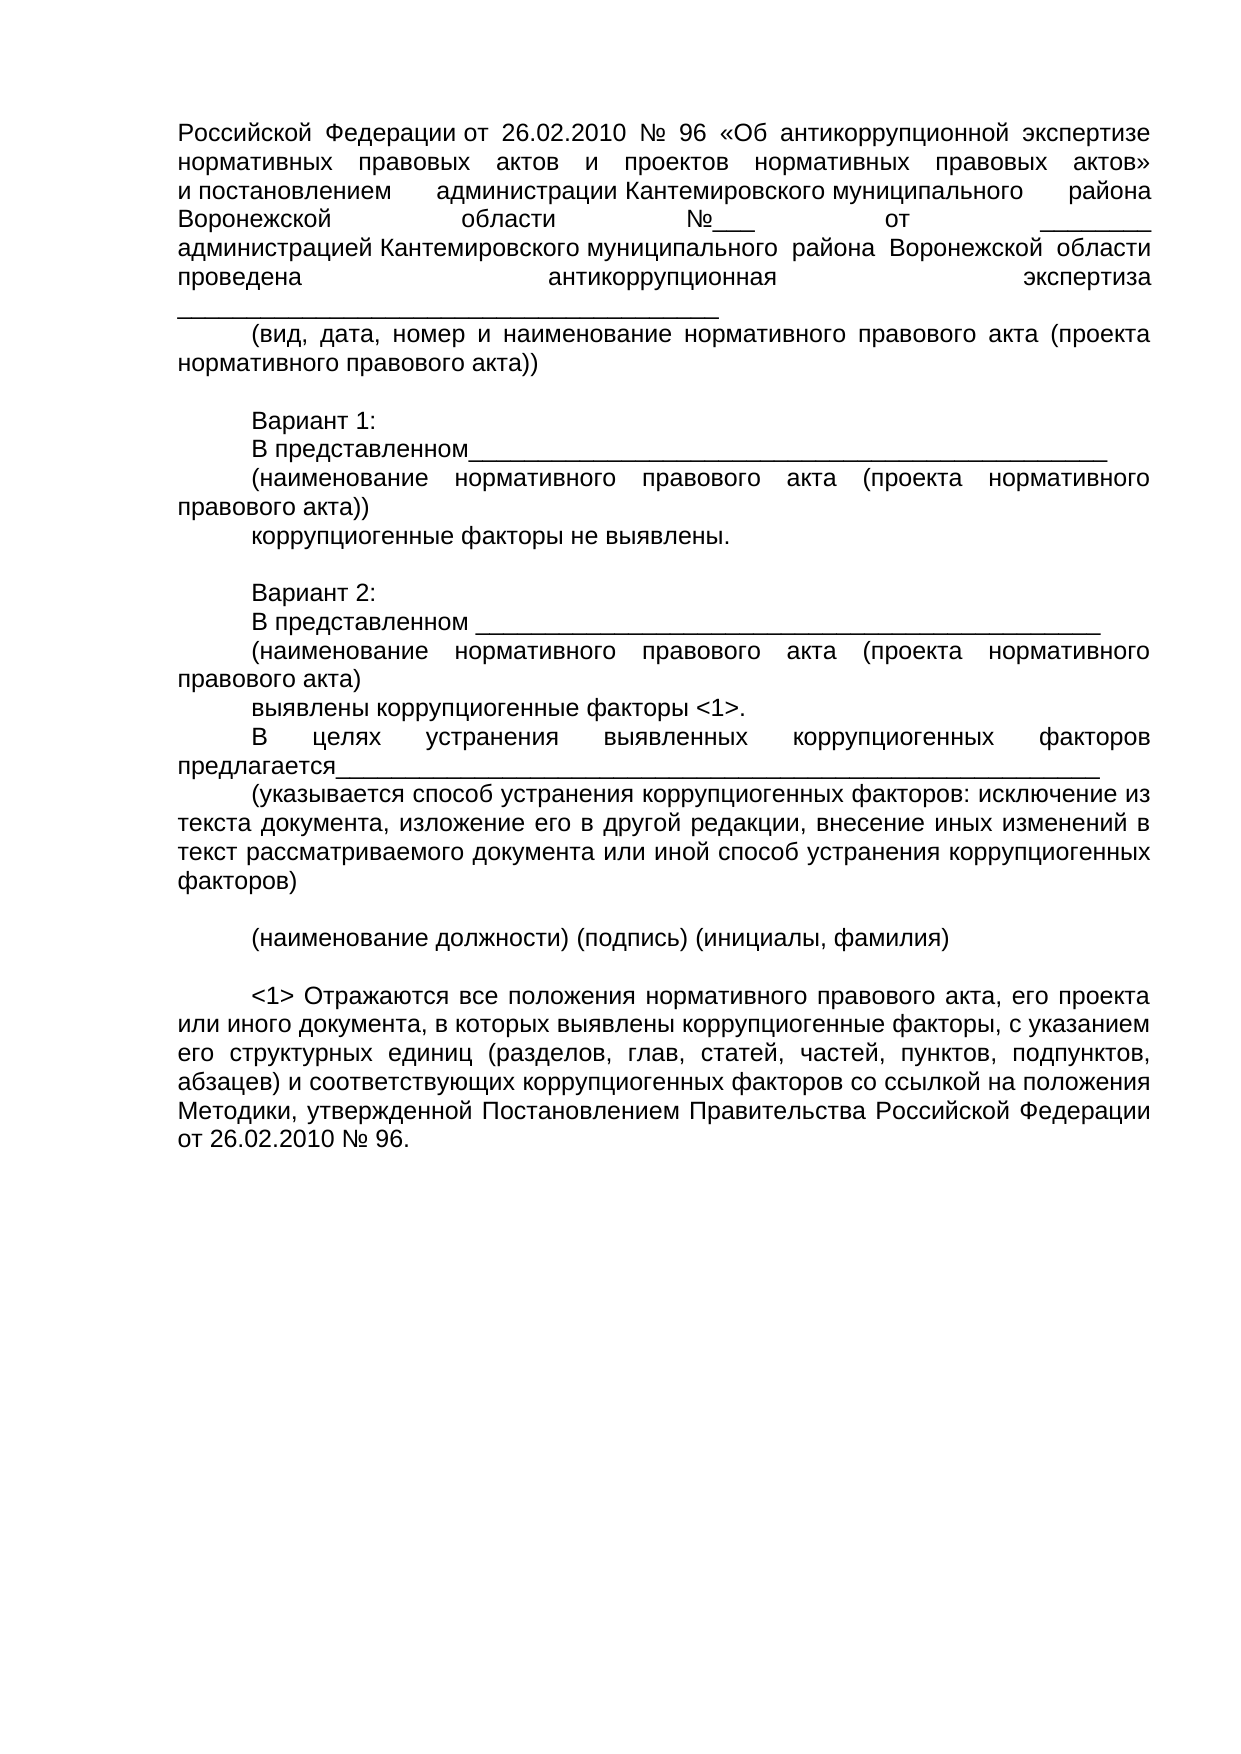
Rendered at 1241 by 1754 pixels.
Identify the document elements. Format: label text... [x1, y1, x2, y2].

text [177, 118, 1152, 319]
text (наименование нормативного правового акта (проекта нормативного правового акта) [177, 636, 1152, 693]
text В представленном _____________________________________________ [177, 607, 1152, 636]
text (указывается способ устранения коррупциогенных факторов: исключение из текста документа, изложение его в другой редакции, внесение иных изменений в текст рассматриваемого документа или иной способ устранения коррупциогенных факторов) [177, 779, 1152, 894]
text выявлены коррупциогенные факторы <1>. [177, 693, 1152, 722]
text В целях устранения выявленных коррупциогенных факторов предлагается_______________________________________________________ [177, 722, 1152, 779]
text (вид, дата, номер и наименование нормативного правового акта (проекта нормативного правового акта)) [177, 319, 1152, 377]
text (наименование должности) (подпись) (инициалы, фамилия) [177, 923, 1152, 952]
text <1> Отражаются все положения нормативного правового акта, его проекта или иного документа, в которых выявлены коррупциогенные факторы, с указанием его структурных единиц (разделов, глав, статей, частей, пунктов, подпунктов, абзацев) и соответствующих коррупциогенных факторов со ссылкой на положения Методики, утвержденной Постановлением Правительства Российской Федерации от 26.02.2010 № 96. [177, 981, 1152, 1153]
text В представленном______________________________________________ [177, 434, 1152, 463]
text (наименование нормативного правового акта (проекта нормативного правового акта)) [177, 463, 1152, 521]
text Вариант 1: [177, 406, 1152, 434]
text коррупциогенные факторы не выявлены. [177, 521, 1152, 549]
text Вариант 2: [177, 578, 1152, 607]
